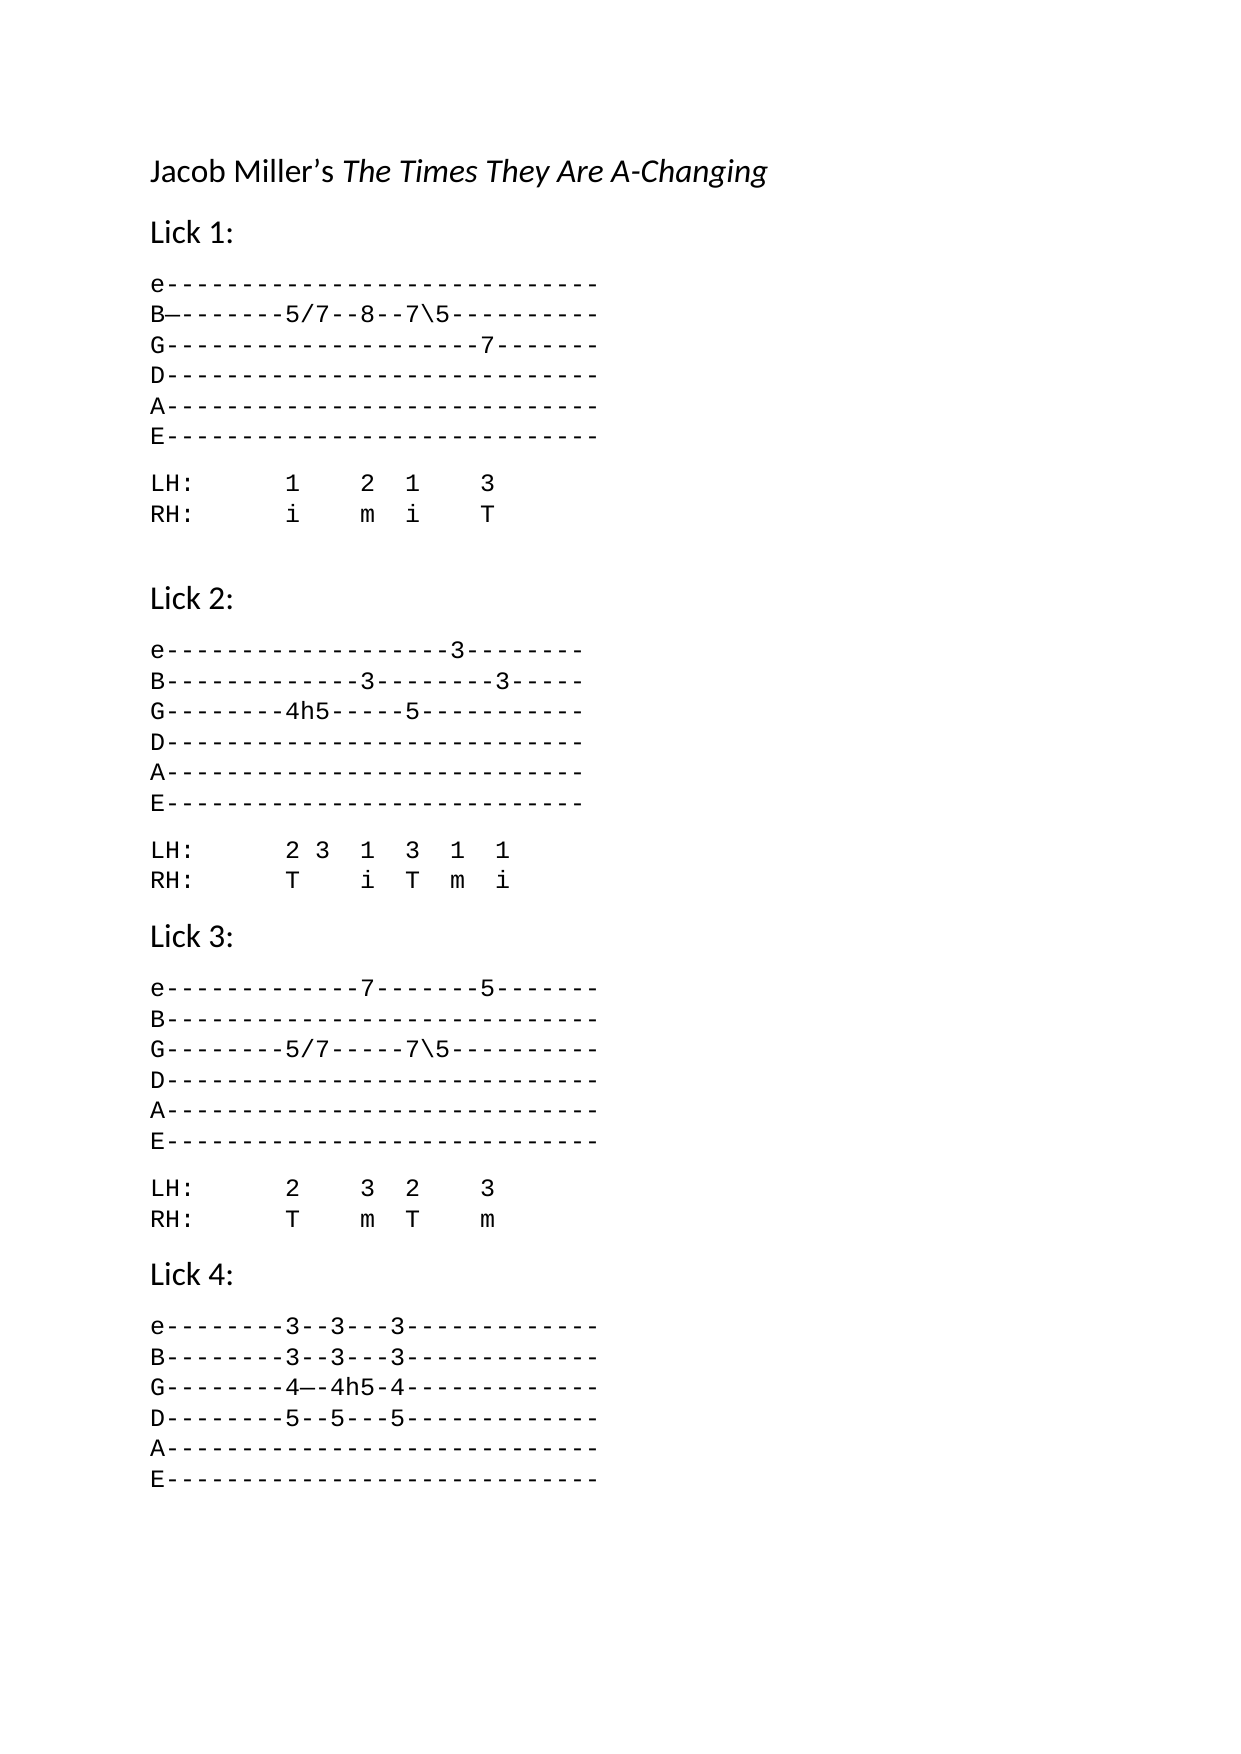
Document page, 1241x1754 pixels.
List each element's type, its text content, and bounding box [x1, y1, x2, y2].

text Lick 3: [150, 915, 1090, 956]
text e--------3--3---3------------- B--------3--3---3------------- G--------4—-4h5-4------------- D--------5--5---5------------- A----------------------------- E----------------------------- [150, 1314, 1090, 1495]
text LH: 2 3 2 3 RH: T m T m [150, 1176, 1090, 1234]
text e-------------7-------5------- B----------------------------- G--------5/7-----7\5---------- D----------------------------- A----------------------------- E----------------------------- [150, 976, 1090, 1157]
text Lick 1: [150, 211, 1090, 251]
text Lick 4: [150, 1253, 1090, 1294]
text Jacob Miller’s The Times They Are A-Changing [150, 150, 1090, 191]
text LH: 1 2 1 3 RH: i m i T Lick 2: [150, 471, 1090, 618]
text LH: 2 3 1 3 1 1 RH: T i T m i [150, 837, 1090, 896]
text e-------------------3-------- B-------------3--------3----- G--------4h5-----5----------- D---------------------------- A---------------------------- E---------------------------- [150, 638, 1090, 819]
text e----------------------------- B—-------5/7--8--7\5---------- G---------------------7------- D----------------------------- A----------------------------- E----------------------------- [150, 271, 1090, 452]
